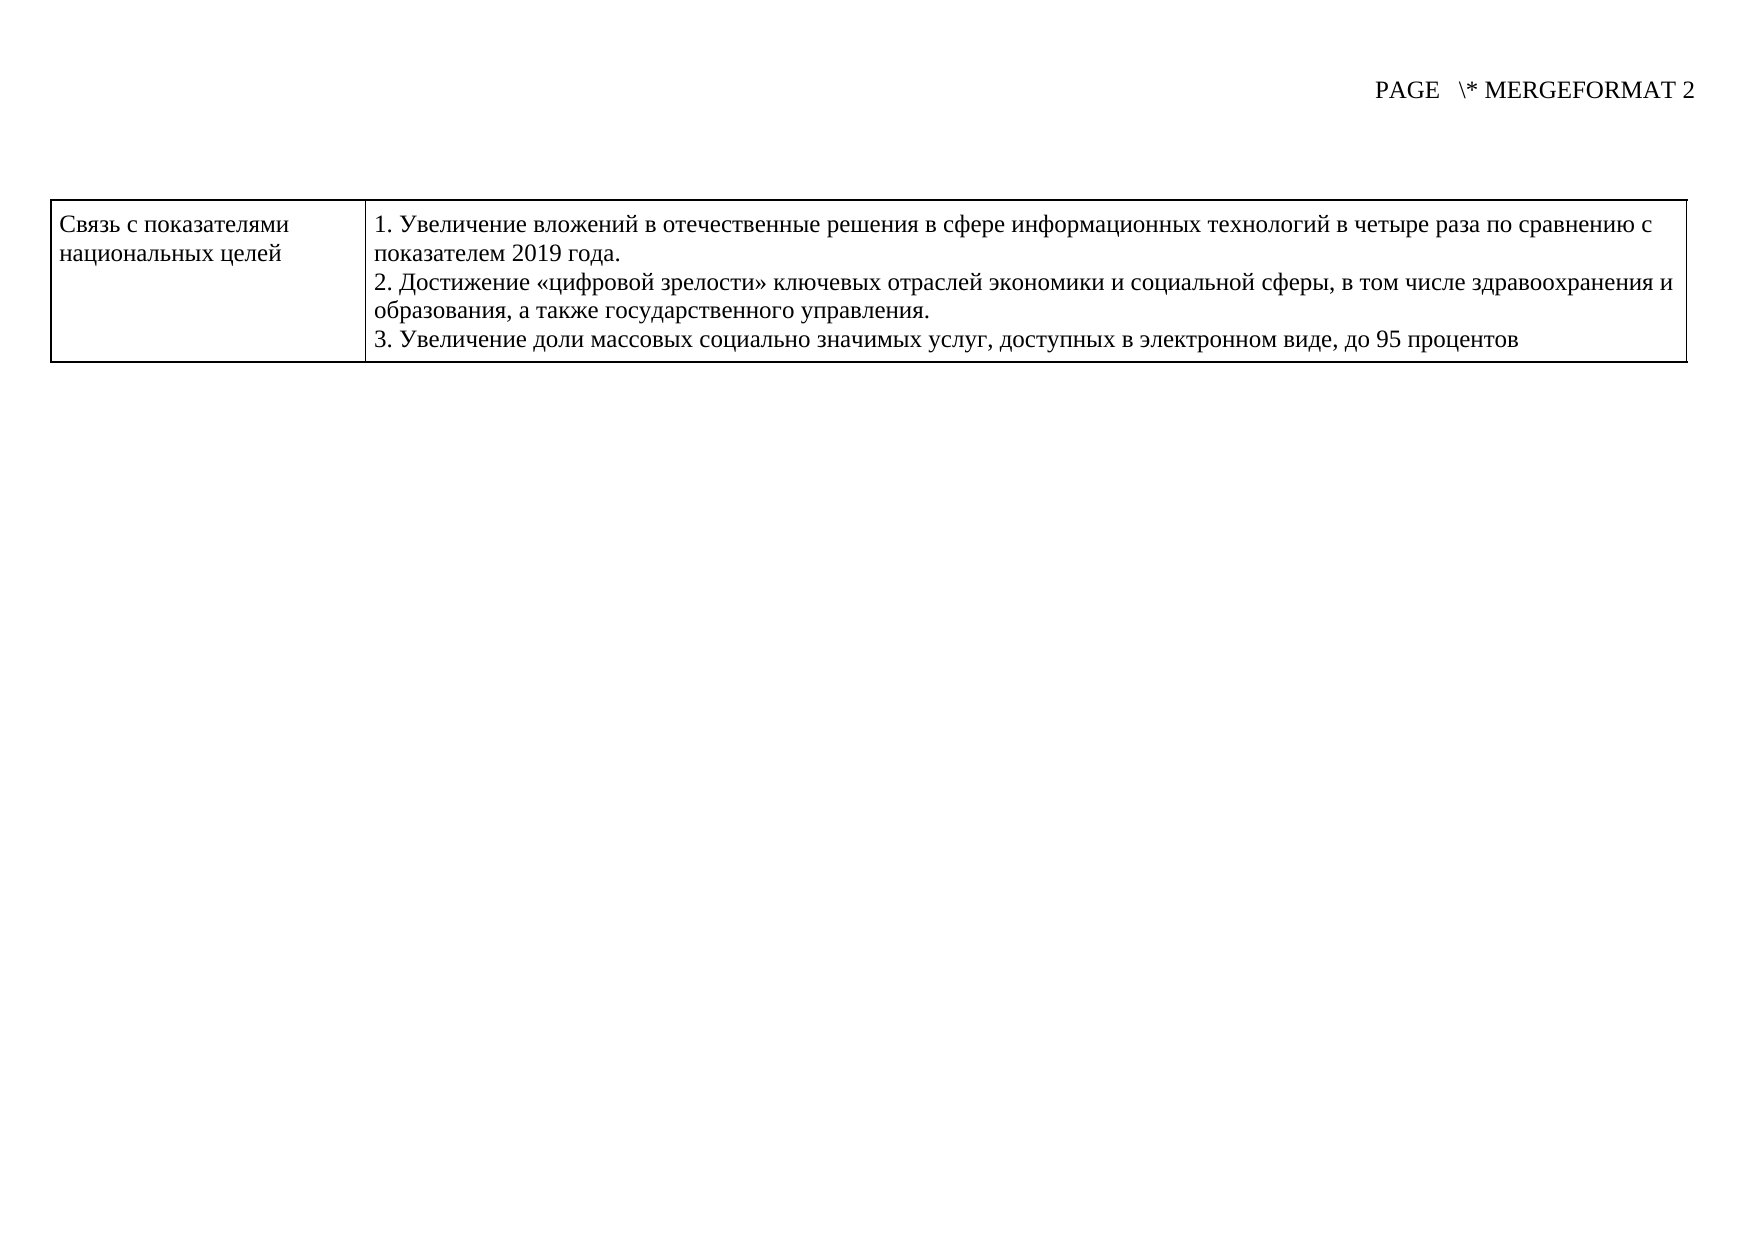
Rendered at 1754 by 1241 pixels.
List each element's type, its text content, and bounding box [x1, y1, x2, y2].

table_header Связь с показателями национальных целей [52, 201, 365, 361]
table_header 1. Увеличение вложений в отечественные решения в сфере информационных технологий в четыре раза по сравнению с показателем 2019 года. 2. Достижение «цифровой зрелости» ключевых отраслей экономики и социальной сферы, в том числе здравоохранения и образования, а также государственного управления. 3. Увеличение доли массовых социально значимых услуг, доступных в электронном виде, до 95 процентов [366, 201, 1686, 361]
